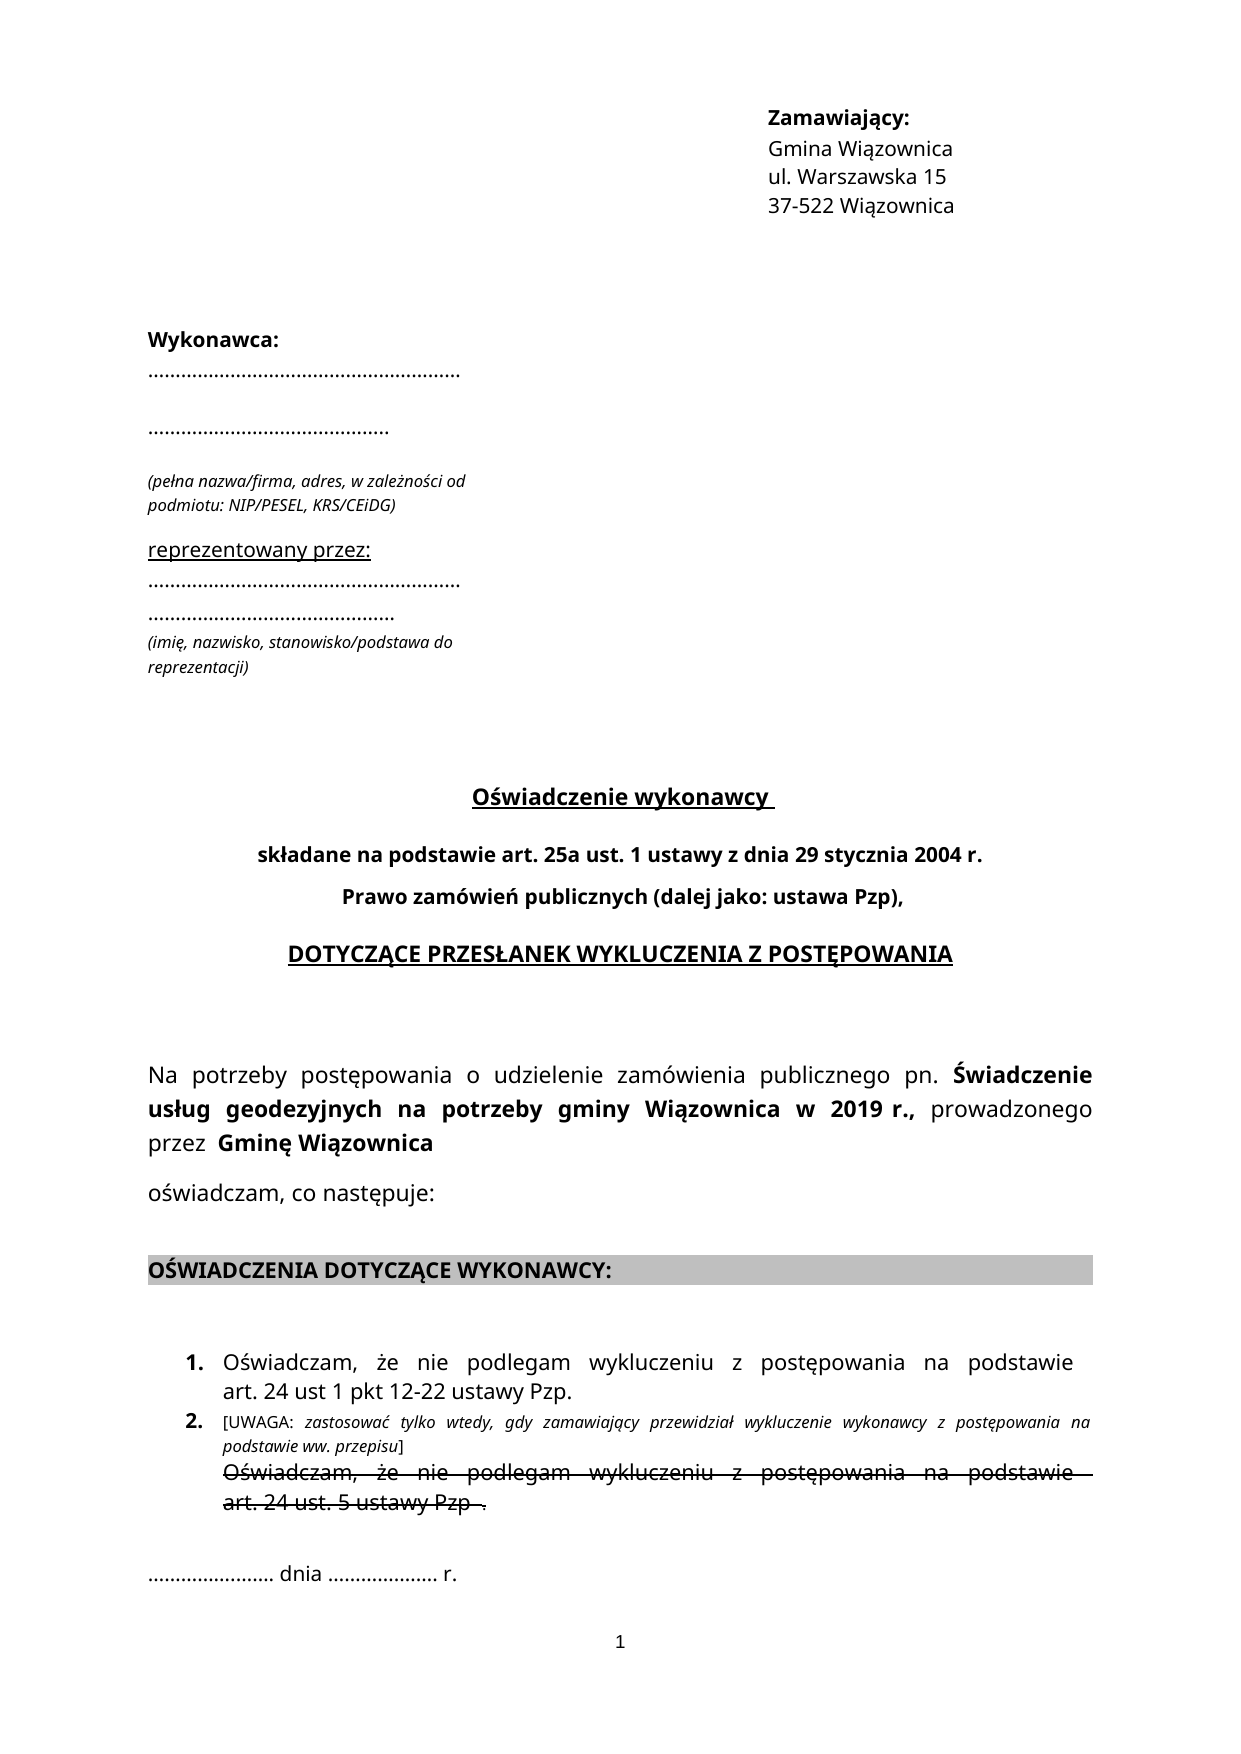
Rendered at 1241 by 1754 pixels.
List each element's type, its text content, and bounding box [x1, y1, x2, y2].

text ……………………………………………………………………………………….. [148, 356, 472, 441]
text Oświadczenie wykonawcy [148, 781, 1093, 812]
text OŚWIADCZENIA DOTYCZĄCE WYKONAWCY: [148, 1255, 1093, 1285]
text reprezentowany przez: [148, 535, 1093, 563]
list Oświadczam, że nie podlegam wykluczeniu z postępowania na podstawie art. 24 ust. 5 ustawy Pzp . [223, 1457, 1093, 1474]
list Oświadczam, że nie podlegam wykluczeniu z postępowania na podstawie art. 24 ust 1 pkt 12-22 ustawy Pzp. [185, 1347, 1093, 1406]
text (pełna nazwa/firma, adres, w zależności od podmiotu: NIP/PESEL, KRS/CEiDG) [148, 469, 472, 516]
text …………….……. dnia ………….……. r. [148, 1559, 1093, 1588]
text ………………………………………………………………………………………… [148, 566, 472, 627]
text (imię, nazwisko, stanowisko/podstawa do reprezentacji) [148, 631, 472, 678]
text składane na podstawie art. 25a ust. 1 ustawy z dnia 29 stycznia 2004 r. [148, 840, 1093, 868]
text Zamawiający: [694, 103, 1093, 132]
text Prawo zamówień publicznych (dalej jako: ustawa Pzp), [148, 882, 1093, 911]
text Na potrzeby postępowania o udzielenie zamówienia publicznego pn. Świadczenie usług geodezyjnych na potrzeby gminy Wiązownica w 2019 r., prowadzonego przez Gminę Wiązownica [148, 1059, 1093, 1158]
list Oświadczam, że nie podlegam wykluczeniu z postępowania na podstawie art. 24 ust. 5 ustawy Pzp . [223, 1476, 1093, 1517]
text ul. Warszawska 15 [768, 162, 1093, 191]
text DOTYCZĄCE PRZESŁANEK WYKLUCZENIA Z POSTĘPOWANIA [148, 938, 1093, 969]
text Gmina Wiązownica [768, 134, 1093, 162]
text Wykonawca: [148, 325, 1093, 353]
text oświadczam, co następuje: [148, 1177, 1093, 1208]
text 37-522 Wiązownica [768, 191, 1093, 219]
list [UWAGA: zastosować tylko wtedy, gdy zamawiający przewidział wykluczenie wykonawcy z postępowania na podstawie ww. przepisu] [185, 1406, 1093, 1457]
